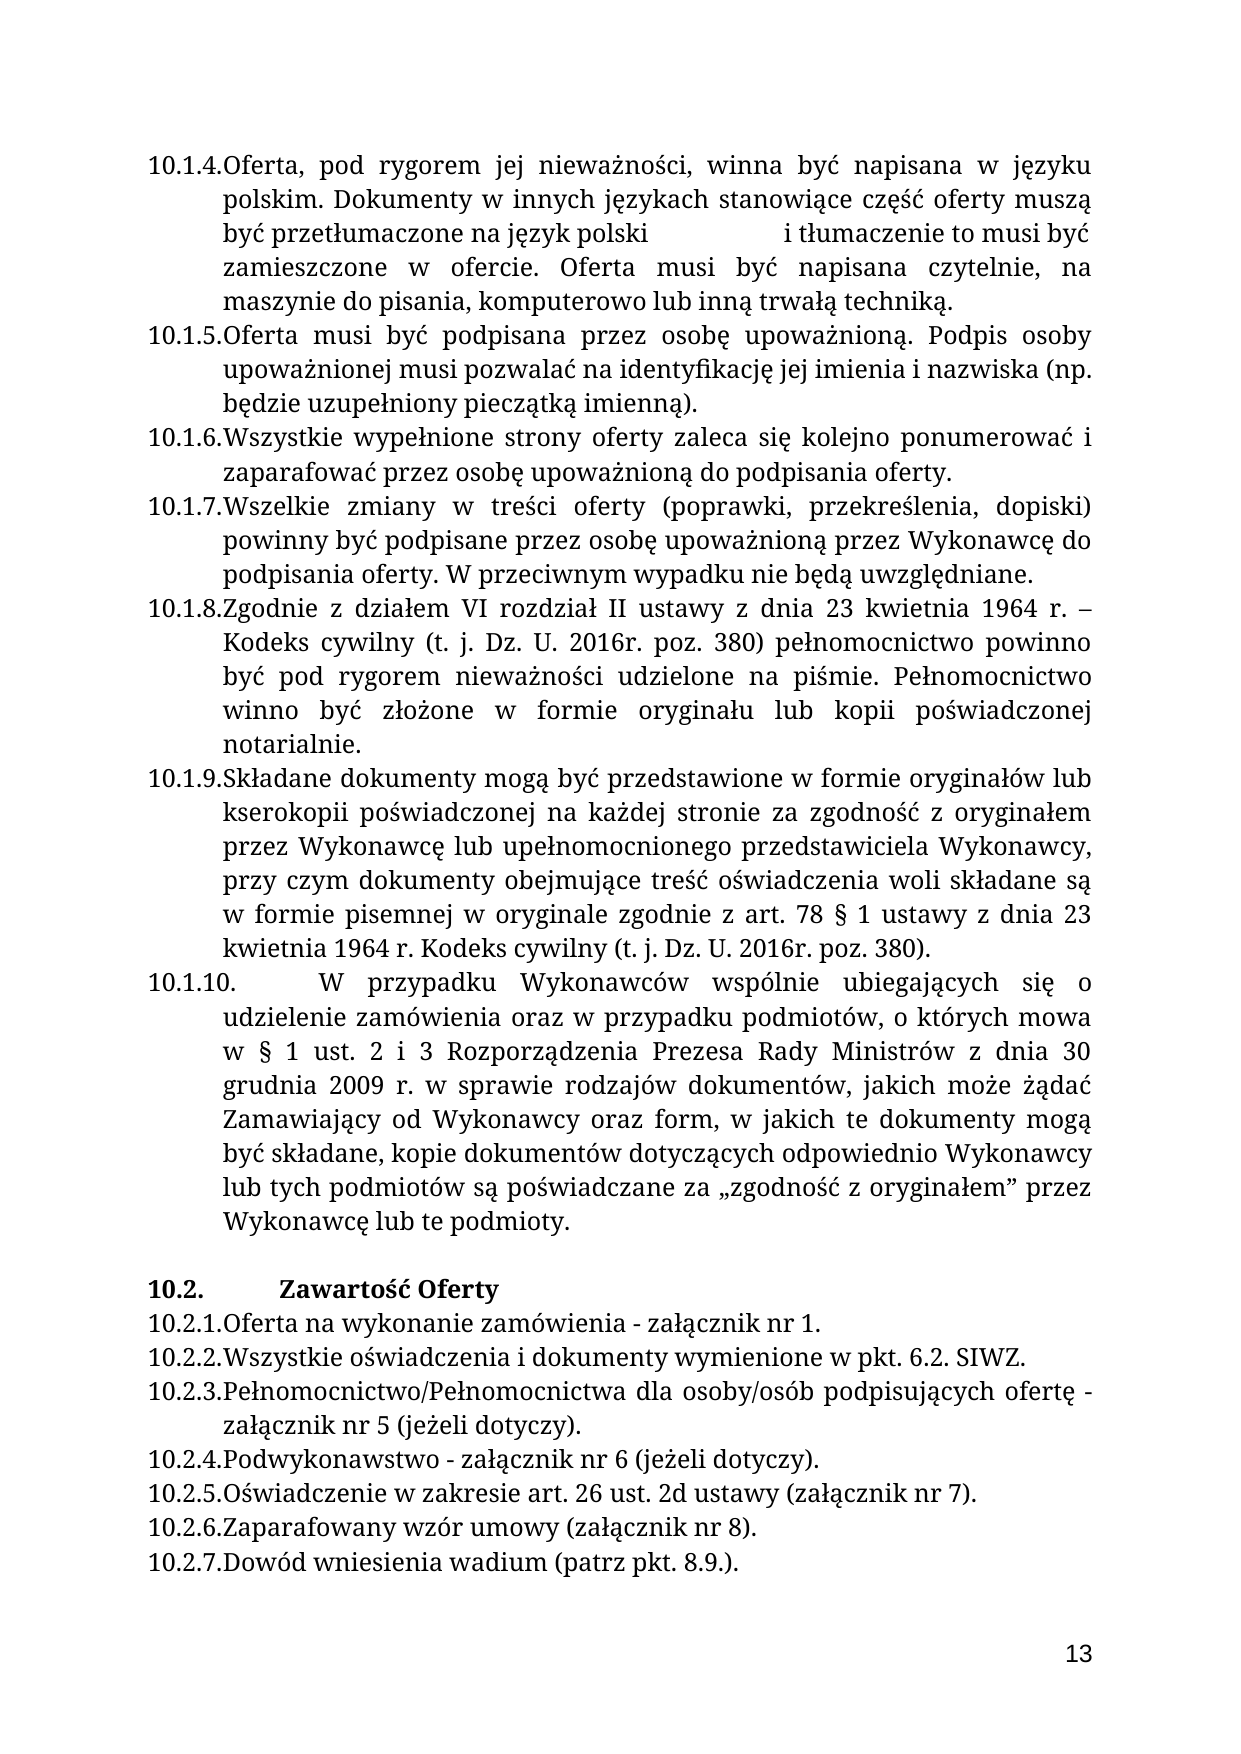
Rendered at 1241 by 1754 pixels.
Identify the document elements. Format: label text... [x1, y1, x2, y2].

list Wszelkie zmiany w treści oferty (poprawki, przekreślenia, dopiski) powinny być podpisane przez osobę upoważnioną przez Wykonawcę do podpisania oferty. W przeciwnym wypadku nie będą uwzględniane. [148, 488, 1093, 590]
list Zgodnie z działem VI rozdział II ustawy z dnia 23 kwietnia 1964 r. – Kodeks cywilny (t. j. Dz. U. 2016r. poz. 380) pełnomocnictwo powinno być pod rygorem nieważności udzielone na piśmie. Pełnomocnictwo winno być złożone w formie oryginału lub kopii poświadczonej notarialnie. [148, 590, 1093, 761]
list Wszystkie wypełnione strony oferty zaleca się kolejno ponumerować i zaparafować przez osobę upoważnioną do podpisania oferty. [148, 420, 1093, 488]
list Składane dokumenty mogą być przedstawione w formie oryginałów lub kserokopii poświadczonej na każdej stronie za zgodność z oryginałem przez Wykonawcę lub upełnomocnionego przedstawiciela Wykonawcy, przy czym dokumenty obejmujące treść oświadczenia woli składane są w formie pisemnej w oryginale zgodnie z art. 78 § 1 ustawy z dnia 23 kwietnia 1964 r. Kodeks cywilny (t. j. Dz. U. 2016r. poz. 380). [148, 761, 1093, 965]
list Oferta, pod rygorem jej nieważności, winna być napisana w języku polskim. Dokumenty w innych językach stanowiące część oferty muszą być przetłumaczone na język polski i tłumaczenie to musi być zamieszczone w ofercie. Oferta musi być napisana czytelnie, na maszynie do pisania, komputerowo lub inną trwałą techniką. [148, 148, 1093, 318]
list W przypadku Wykonawców wspólnie ubiegających się o udzielenie zamówienia oraz w przypadku podmiotów, o których mowa w § 1 ust. 2 i 3 Rozporządzenia Prezesa Rady Ministrów z dnia 30 grudnia 2009 r. w sprawie rodzajów dokumentów, jakich może żądać Zamawiający od Wykonawcy oraz form, w jakich te dokumenty mogą być składane, kopie dokumentów dotyczących odpowiednio Wykonawcy lub tych podmiotów są poświadczane za „zgodność z oryginałem” przez Wykonawcę lub te podmioty. [148, 965, 1093, 1238]
list Oświadczenie w zakresie art. 26 ust. 2d ustawy (załącznik nr 7). [148, 1476, 1093, 1510]
list Podwykonawstwo - załącznik nr 6 (jeżeli dotyczy). [148, 1442, 1093, 1476]
list Oferta musi być podpisana przez osobę upoważnioną. Podpis osoby upoważnionej musi pozwalać na identyfikację jej imienia i nazwiska (np. będzie uzupełniony pieczątką imienną). [148, 318, 1093, 420]
list Pełnomocnictwo/Pełnomocnictwa dla osoby/osób podpisujących ofertę - załącznik nr 5 (jeżeli dotyczy). [148, 1374, 1093, 1442]
list Dowód wniesienia wadium (patrz pkt. 8.9.). [148, 1544, 1093, 1578]
list Wszystkie oświadczenia i dokumenty wymienione w pkt. 6.2. SIWZ. [148, 1340, 1093, 1374]
list Zaparafowany wzór umowy (załącznik nr 8). [148, 1510, 1093, 1544]
list Oferta na wykonanie zamówienia - załącznik nr 1. [148, 1306, 1093, 1340]
list Zawartość Oferty [148, 1272, 1093, 1306]
